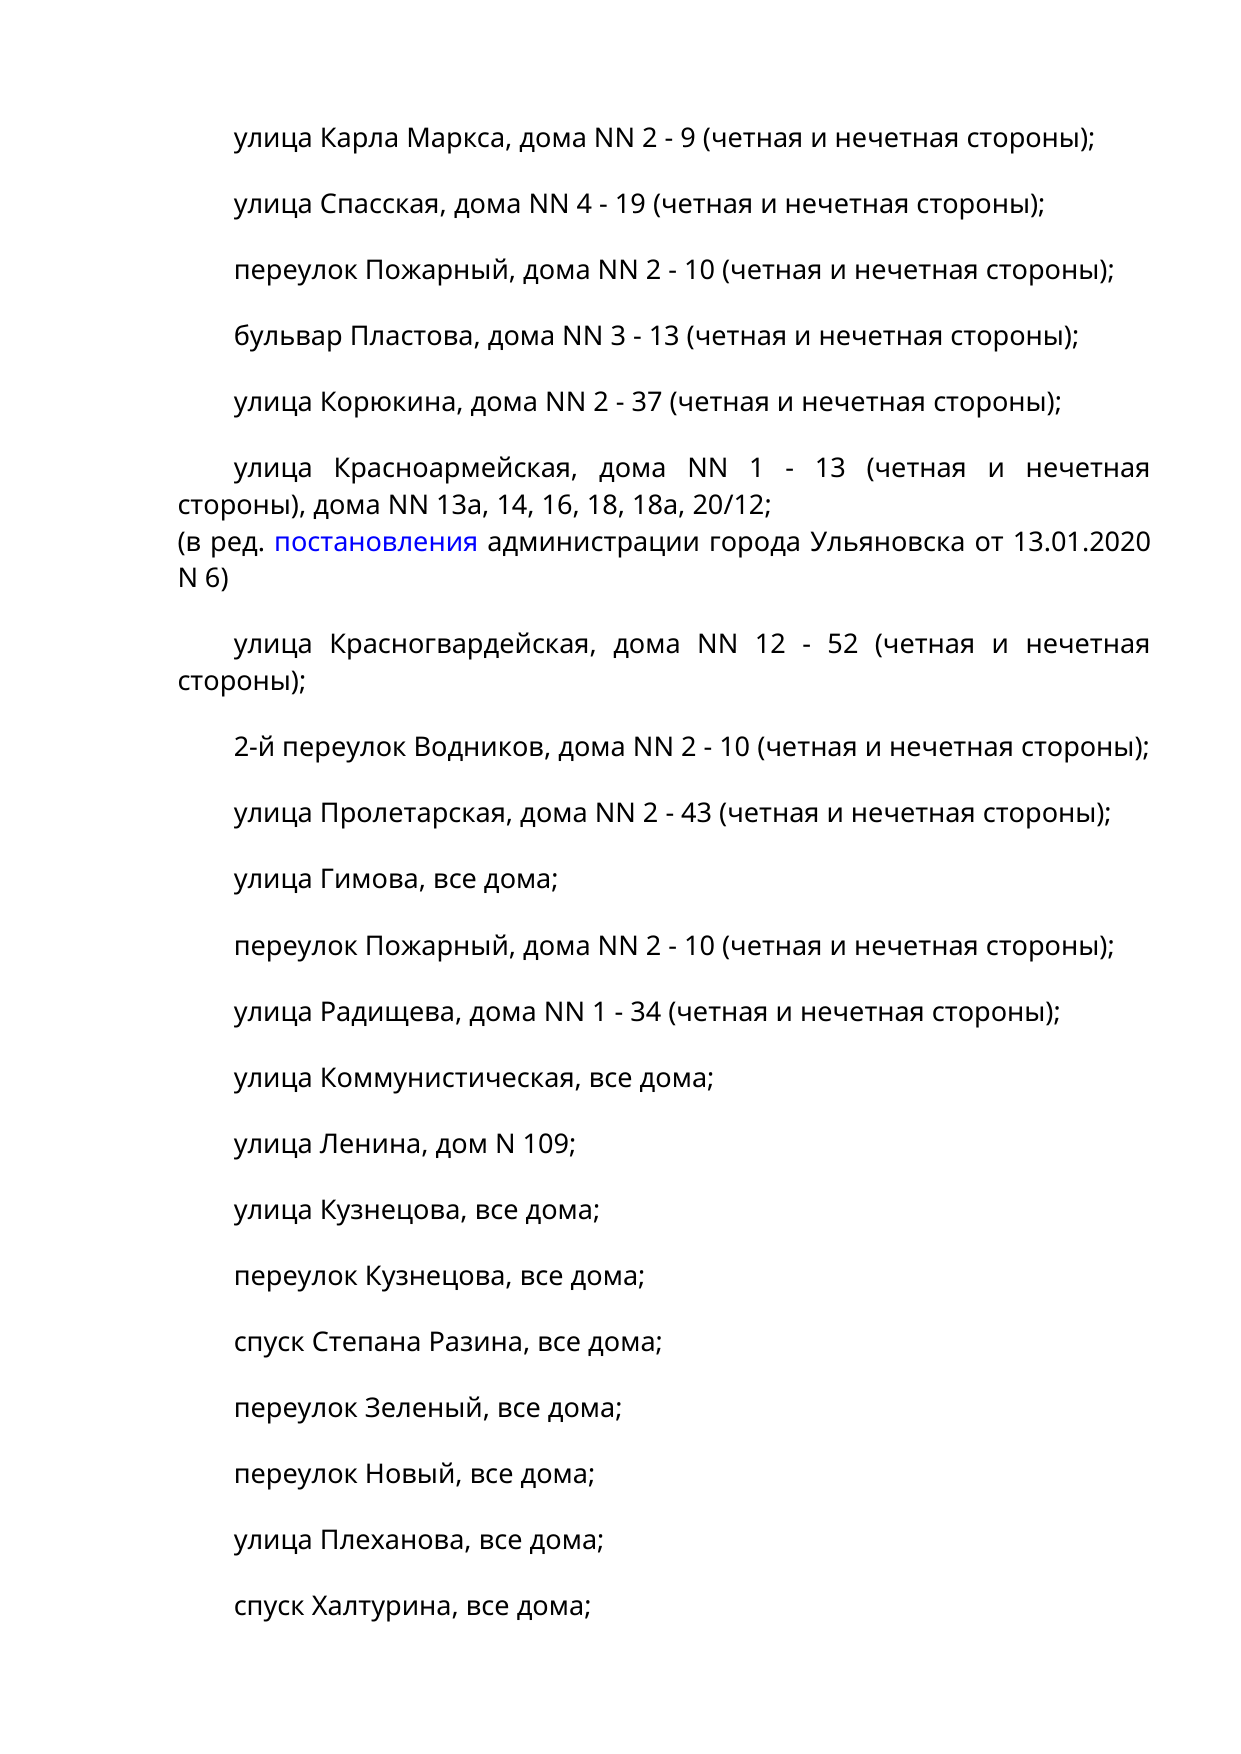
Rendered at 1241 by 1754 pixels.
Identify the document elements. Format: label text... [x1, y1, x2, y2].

text бульвар Пластова, дома NN 3 - 13 (четная и нечетная стороны); [177, 316, 1152, 353]
text спуск Степана Разина, все дома; [177, 1322, 1152, 1359]
text улица Корюкина, дома NN 2 - 37 (четная и нечетная стороны); [177, 382, 1152, 419]
text улица Карла Маркса, дома NN 2 - 9 (четная и нечетная стороны); [177, 118, 1152, 155]
text улица Красногвардейская, дома NN 12 - 52 (четная и нечетная стороны); [177, 625, 1152, 699]
text улица Пролетарская, дома NN 2 - 43 (четная и нечетная стороны); [177, 794, 1152, 831]
text переулок Зеленый, все дома; [177, 1388, 1152, 1425]
text переулок Новый, все дома; [177, 1454, 1152, 1491]
text улица Радищева, дома NN 1 - 34 (четная и нечетная стороны); [177, 992, 1152, 1029]
text переулок Пожарный, дома NN 2 - 10 (четная и нечетная стороны); [177, 926, 1152, 963]
text улица Красноармейская, дома NN 1 - 13 (четная и нечетная стороны), дома NN 13а, 14, 16, 18, 18а, 20/12; [177, 448, 1152, 522]
text переулок Пожарный, дома NN 2 - 10 (четная и нечетная стороны); [177, 250, 1152, 287]
text улица Спасская, дома NN 4 - 19 (четная и нечетная стороны); [177, 184, 1152, 221]
text спуск Халтурина, все дома; [177, 1586, 1152, 1623]
text 2-й переулок Водников, дома NN 2 - 10 (четная и нечетная стороны); [177, 728, 1152, 765]
text улица Плеханова, все дома; [177, 1520, 1152, 1557]
text (в ред. постановления администрации города Ульяновска от 13.01.2020 N 6) [177, 522, 1152, 596]
text переулок Кузнецова, все дома; [177, 1256, 1152, 1293]
text улица Кузнецова, все дома; [177, 1190, 1152, 1227]
text улица Ленина, дом N 109; [177, 1124, 1152, 1161]
text улица Гимова, все дома; [177, 860, 1152, 897]
text улица Коммунистическая, все дома; [177, 1058, 1152, 1095]
